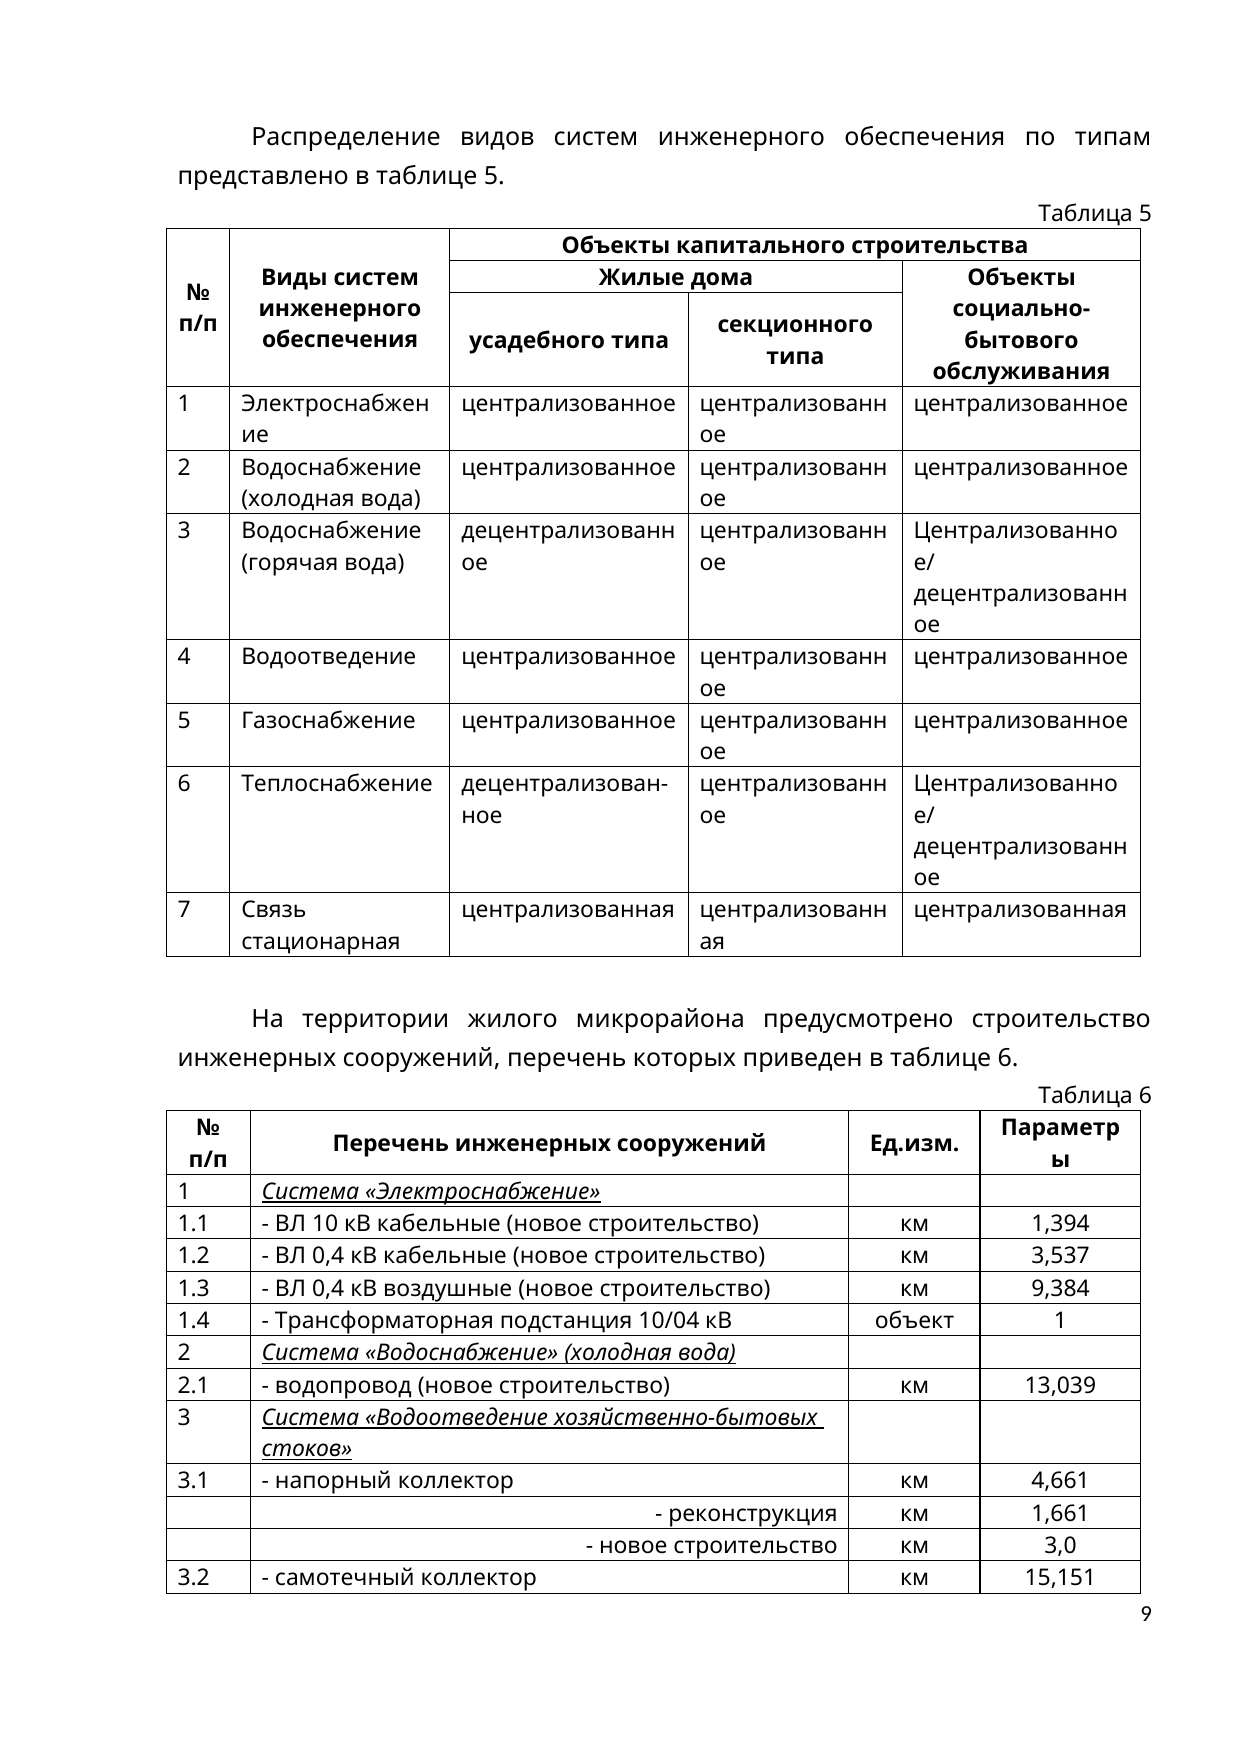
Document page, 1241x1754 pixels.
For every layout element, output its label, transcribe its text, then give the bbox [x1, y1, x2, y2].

table_cell объект [849, 1304, 979, 1335]
text На территории жилого микрорайона предусмотрено строительство инженерных сооружений, перечень которых приведен в таблице 6. [177, 1001, 1152, 1074]
table_cell централизованное [689, 704, 902, 766]
table_cell 1.4 [167, 1304, 250, 1335]
table_cell - напорный коллектор [251, 1464, 848, 1496]
table_cell [849, 1175, 979, 1206]
table_cell км [849, 1561, 979, 1592]
table_cell Теплоснабжение [230, 767, 449, 892]
table_cell Централизованное/ децентрализованное [903, 767, 1140, 892]
table_header Виды систем инженерного обеспечения [230, 229, 449, 386]
table_cell км [849, 1272, 979, 1303]
table_cell 1.1 [167, 1207, 250, 1238]
table_cell централизованная [903, 893, 1140, 956]
table_cell централизованное [450, 640, 688, 703]
table_header Параметры [981, 1111, 1140, 1174]
table_cell Система «Электроснабжение» [251, 1175, 848, 1206]
table_cell секционного типа [689, 293, 902, 386]
table_cell - новое строительство [251, 1529, 848, 1560]
table_cell централизованное [450, 387, 688, 449]
table_cell Объекты социально-бытового обслуживания [903, 261, 1140, 386]
table_cell 1 [167, 1175, 250, 1206]
table_header Перечень инженерных сооружений [251, 1111, 848, 1174]
text Таблица 5 [177, 196, 1152, 228]
table_cell 3.1 [167, 1464, 250, 1496]
table_cell 1 [167, 387, 229, 449]
text Таблица 6 [177, 1079, 1152, 1110]
text Распределение видов систем инженерного обеспечения по типам представлено в таблице 5. [177, 118, 1152, 191]
table_cell Жилые дома [450, 261, 902, 292]
table_cell Связь стационарная [230, 893, 449, 956]
table_cell 1.3 [167, 1272, 250, 1303]
table_header Ед.изм. [849, 1111, 979, 1174]
table_cell Электроснабжение [230, 387, 449, 449]
table_cell Централизованное/ децентрализованное [903, 514, 1140, 639]
table_header № п/п [167, 1111, 250, 1174]
table_cell 1,394 [981, 1207, 1140, 1238]
table_cell 3,537 [981, 1239, 1140, 1271]
table_cell централизованное [450, 704, 688, 766]
table_cell Водоснабжение (горячая вода) [230, 514, 449, 639]
table_cell 1.2 [167, 1239, 250, 1271]
table_cell [981, 1401, 1140, 1463]
table_cell 3 [167, 1401, 250, 1463]
table_header № п/п [167, 229, 229, 386]
table_cell 15,151 [981, 1561, 1140, 1592]
table_cell Система «Водоотведение хозяйственно-бытовых стоков» [251, 1401, 848, 1463]
table_cell централизованное [689, 514, 902, 639]
table_cell [981, 1336, 1140, 1367]
table_cell км [849, 1464, 979, 1496]
table_cell 1 [981, 1304, 1140, 1335]
table_cell Водоснабжение (холодная вода) [230, 451, 449, 513]
table_cell - реконструкция [251, 1497, 848, 1528]
table_cell централизованная [689, 893, 902, 956]
table_cell централизованное [689, 451, 902, 513]
table_cell Водоотведение [230, 640, 449, 703]
table_cell [167, 1529, 250, 1560]
table_cell - ВЛ 0,4 кВ воздушные (новое строительство) [251, 1272, 848, 1303]
table_cell 2 [167, 451, 229, 513]
table_cell централизованное [903, 451, 1140, 513]
table_cell 4 [167, 640, 229, 703]
table_cell км [849, 1497, 979, 1528]
table_cell - ВЛ 10 кВ кабельные (новое строительство) [251, 1207, 848, 1238]
table_cell км [849, 1369, 979, 1400]
table_cell Газоснабжение [230, 704, 449, 766]
table_cell [849, 1401, 979, 1463]
table_cell Система «Водоснабжение» (холодная вода) [251, 1336, 848, 1367]
table_cell 6 [167, 767, 229, 892]
table_cell [981, 1175, 1140, 1206]
table_cell - ВЛ 0,4 кВ кабельные (новое строительство) [251, 1239, 848, 1271]
table_cell [167, 1497, 250, 1528]
table_cell 2.1 [167, 1369, 250, 1400]
table_cell 4,661 [981, 1464, 1140, 1496]
table_cell децентрализован-ное [450, 767, 688, 892]
table_cell км [849, 1239, 979, 1271]
table_cell км [849, 1529, 979, 1560]
table_cell централизованное [903, 704, 1140, 766]
table_cell 3 [167, 514, 229, 639]
table_cell 3.2 [167, 1561, 250, 1592]
table_cell 5 [167, 704, 229, 766]
table_cell 7 [167, 893, 229, 956]
table_cell 3,0 [981, 1529, 1140, 1560]
table_cell централизованное [903, 387, 1140, 449]
table_cell - Трансформаторная подстанция 10/04 кВ [251, 1304, 848, 1335]
table_cell 2 [167, 1336, 250, 1367]
table_cell централизованная [450, 893, 688, 956]
table_cell - водопровод (новое строительство) [251, 1369, 848, 1400]
table_cell км [849, 1207, 979, 1238]
table_cell - самотечный коллектор [251, 1561, 848, 1592]
table_cell централизованное [689, 640, 902, 703]
table_cell 9,384 [981, 1272, 1140, 1303]
table_cell [849, 1336, 979, 1367]
table_cell децентрализованное [450, 514, 688, 639]
table_cell централизованное [903, 640, 1140, 703]
table_cell усадебного типа [450, 293, 688, 386]
table_cell централизованное [689, 387, 902, 449]
table_cell 13,039 [981, 1369, 1140, 1400]
table_cell централизованное [689, 767, 902, 892]
table_cell централизованное [450, 451, 688, 513]
table_header Объекты капитального строительства [450, 229, 1140, 260]
table_cell 1,661 [981, 1497, 1140, 1528]
